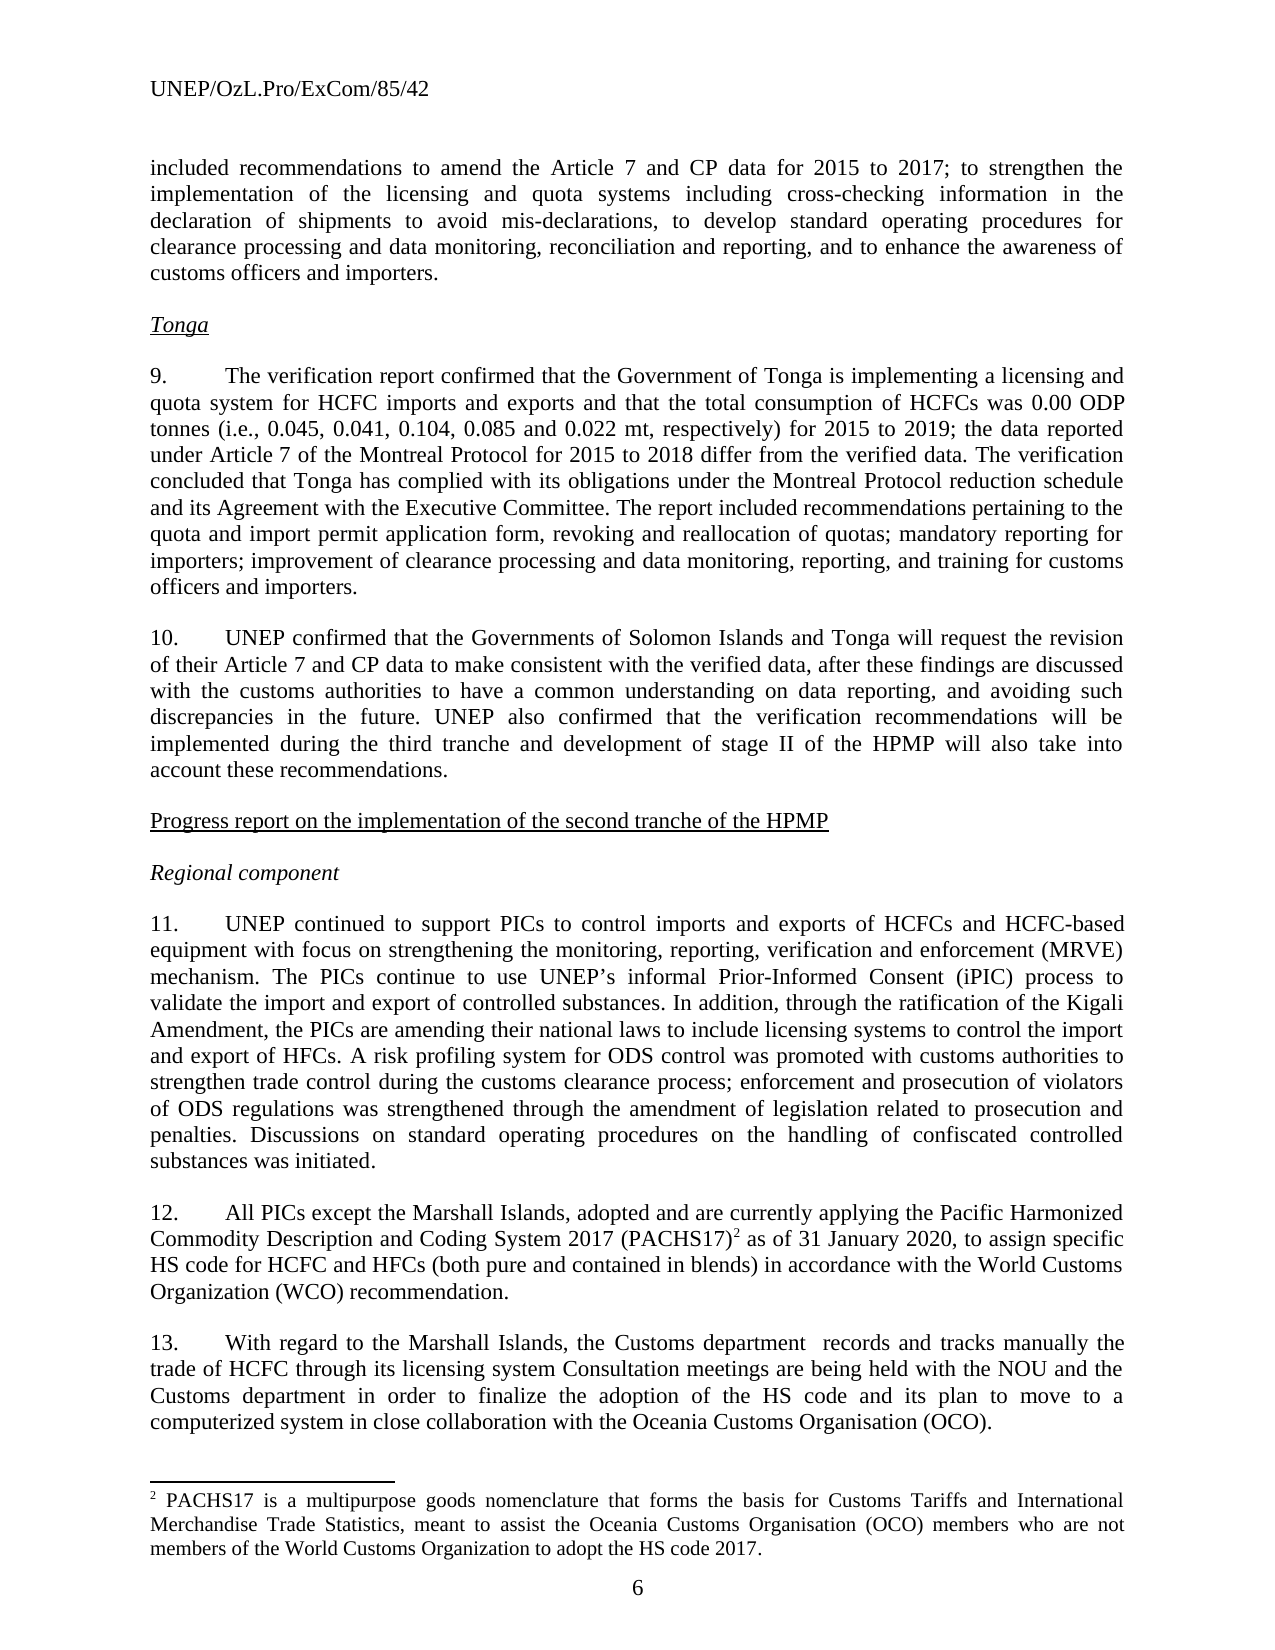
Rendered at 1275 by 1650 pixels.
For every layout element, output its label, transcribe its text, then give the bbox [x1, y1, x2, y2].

subtitle Tonga [150, 311, 1125, 337]
text Regional component [150, 859, 1125, 885]
subtitle Progress report on the implementation of the second tranche of the HPMP [150, 807, 1125, 834]
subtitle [150, 154, 1125, 286]
subtitle The verification report confirmed that the Government of Tonga is implementing a licensing and quota system for HCFC imports and exports and that the total consumption of HCFCs was 0.00 ODP tonnes (i.e., 0.045, 0.041, 0.104, 0.085 and 0.022 mt, respectively) for 2015 to 2019; the data reported under Article 7 of the Montreal Protocol for 2015 to 2018 differ from the verified data. The verification concluded that Tonga has complied with its obligations under the Montreal Protocol reduction schedule and its Agreement with the Executive Committee. The report included recommendations pertaining to the quota and import permit application form, revoking and reallocation of quotas; mandatory reporting for importers; improvement of clearance processing and data monitoring, reporting, and training for customs officers and importers. [150, 362, 1125, 599]
subtitle All PICs except the Marshall Islands, adopted and are currently applying the Pacific Harmonized Commodity Description and Coding System 2017 (PACHS17) as of 31 January 2020, to assign specific HS code for HCFC and HFCs (both pure and contained in blends) in accordance with the World Customs Organization (WCO) recommendation. [150, 1199, 1125, 1304]
subtitle With regard to the Marshall Islands, the Customs department records and tracks manually the trade of HCFC through its licensing system Consultation meetings are being held with the NOU and the Customs department in order to finalize the adoption of the HS code and its plan to move to a computerized system in close collaboration with the Oceania Customs Organisation (OCO). [150, 1329, 1125, 1434]
subtitle UNEP confirmed that the Governments of Solomon Islands and Tonga will request the revision of their Article 7 and CP data to make consistent with the verified data, after these findings are discussed with the customs authorities to have a common understanding on data reporting, and avoiding such discrepancies in the future. UNEP also confirmed that the verification recommendations will be implemented during the third tranche and development of stage II of the HPMP will also take into account these recommendations. [150, 624, 1125, 782]
subtitle UNEP continued to support PICs to control imports and exports of HCFCs and HCFC-based equipment with focus on strengthening the monitoring, reporting, verification and enforcement (MRVE) mechanism. The PICs continue to use UNEP’s informal Prior-Informed Consent (iPIC) process to validate the import and export of controlled substances. In addition, through the ratification of the Kigali Amendment, the PICs are amending their national laws to include licensing systems to control the import and export of HFCs. A risk profiling system for ODS control was promoted with customs authorities to strengthen trade control during the customs clearance process; enforcement and prosecution of violators of ODS regulations was strengthened through the amendment of legislation related to prosecution and penalties. Discussions on standard operating procedures on the handling of confiscated controlled substances was initiated. [150, 910, 1125, 1174]
